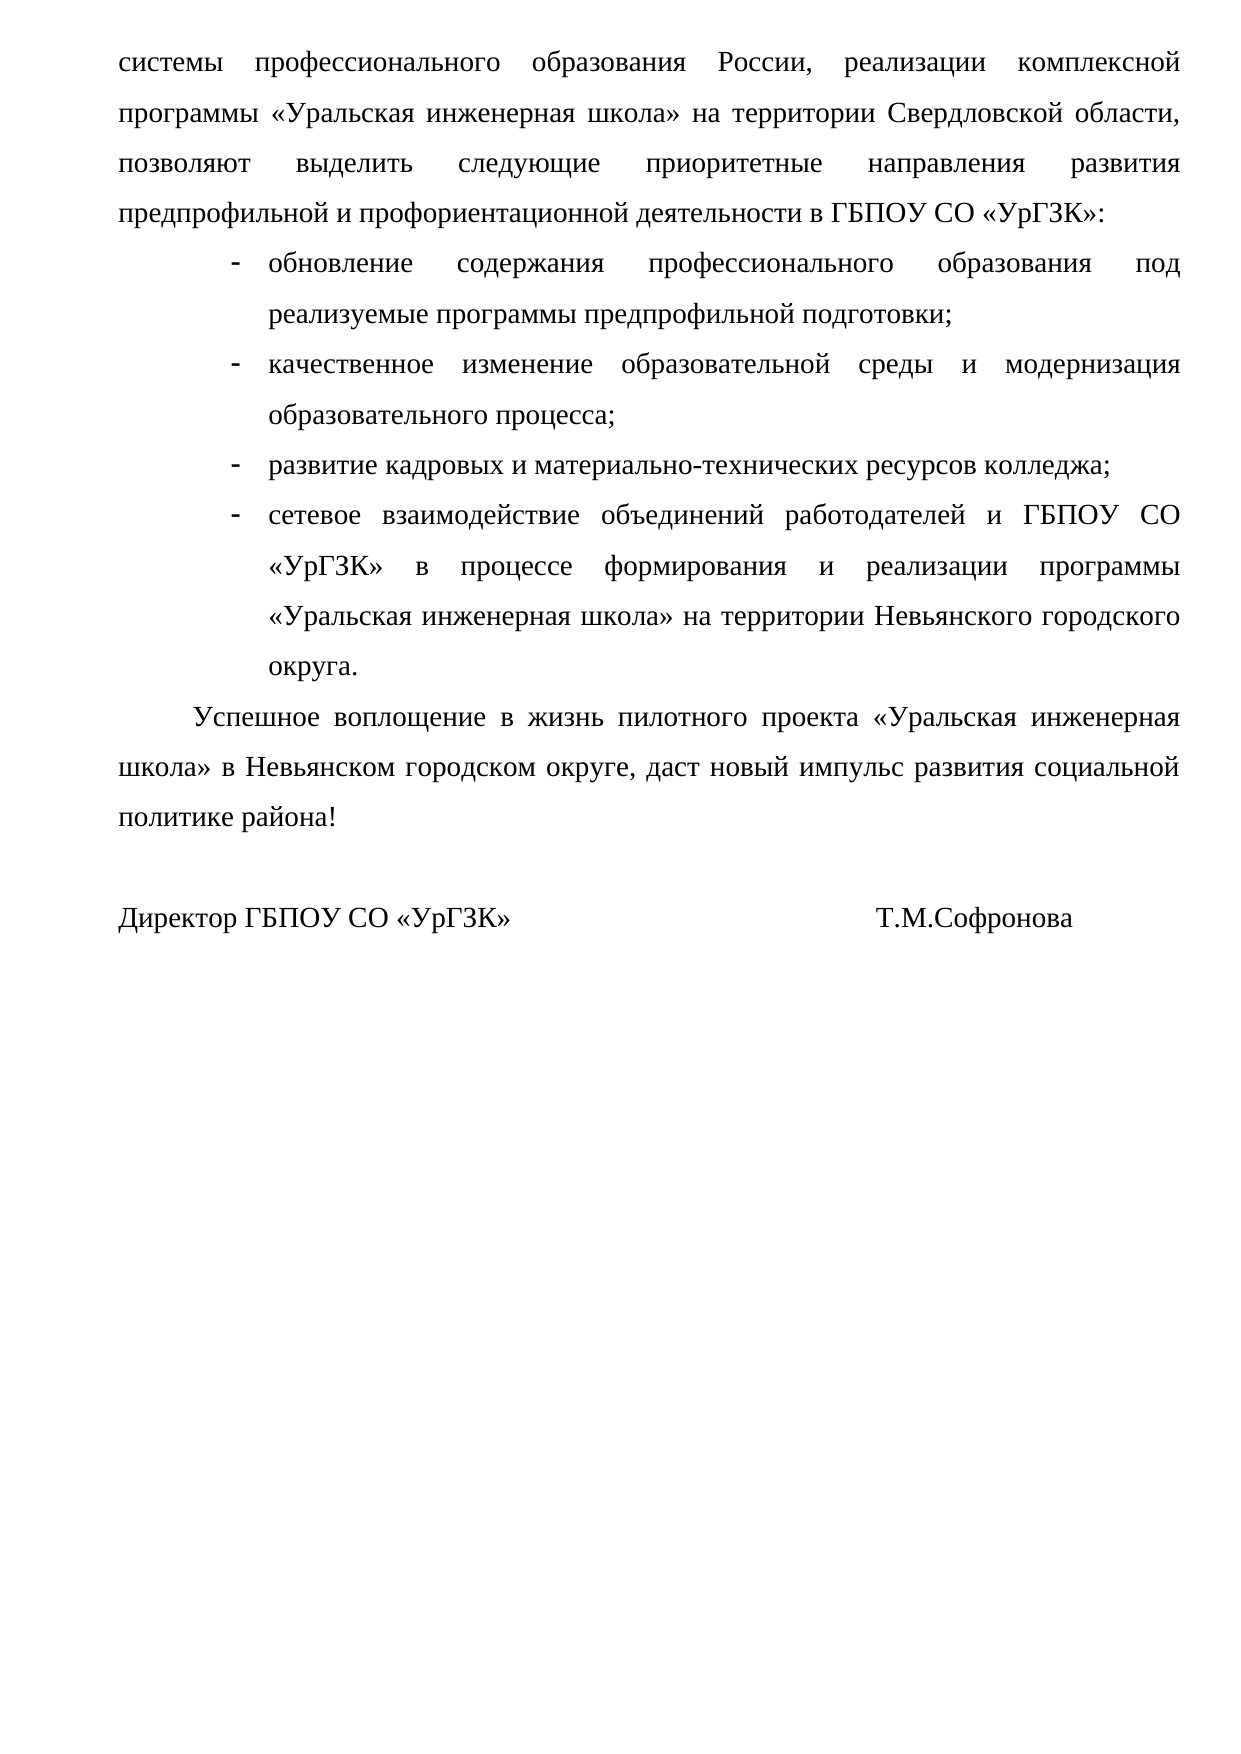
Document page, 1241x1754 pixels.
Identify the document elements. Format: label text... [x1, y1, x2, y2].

list обновление содержания профессионального образования под реализуемые программы предпрофильной подготовки; [231, 246, 1181, 329]
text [118, 44, 1181, 229]
list сетевое взаимодействие объединений работодателей и ГБПОУ СО «УрГЗК» в процессе формирования и реализации программы «Уральская инженерная школа» на территории Невьянского городского округа. [231, 497, 1181, 682]
text Успешное воплощение в жизнь пилотного проекта «Уральская инженерная школа» в Невьянском городском округе, даст новый импульс развития социальной политике района! [118, 699, 1181, 833]
list развитие кадровых и материально-технических ресурсов колледжа; [231, 447, 1181, 481]
text Директор ГБПОУ СО «УрГЗК» Т.М.Софронова [118, 900, 1181, 934]
list качественное изменение образовательной среды и модернизация образовательного процесса; [231, 346, 1181, 430]
